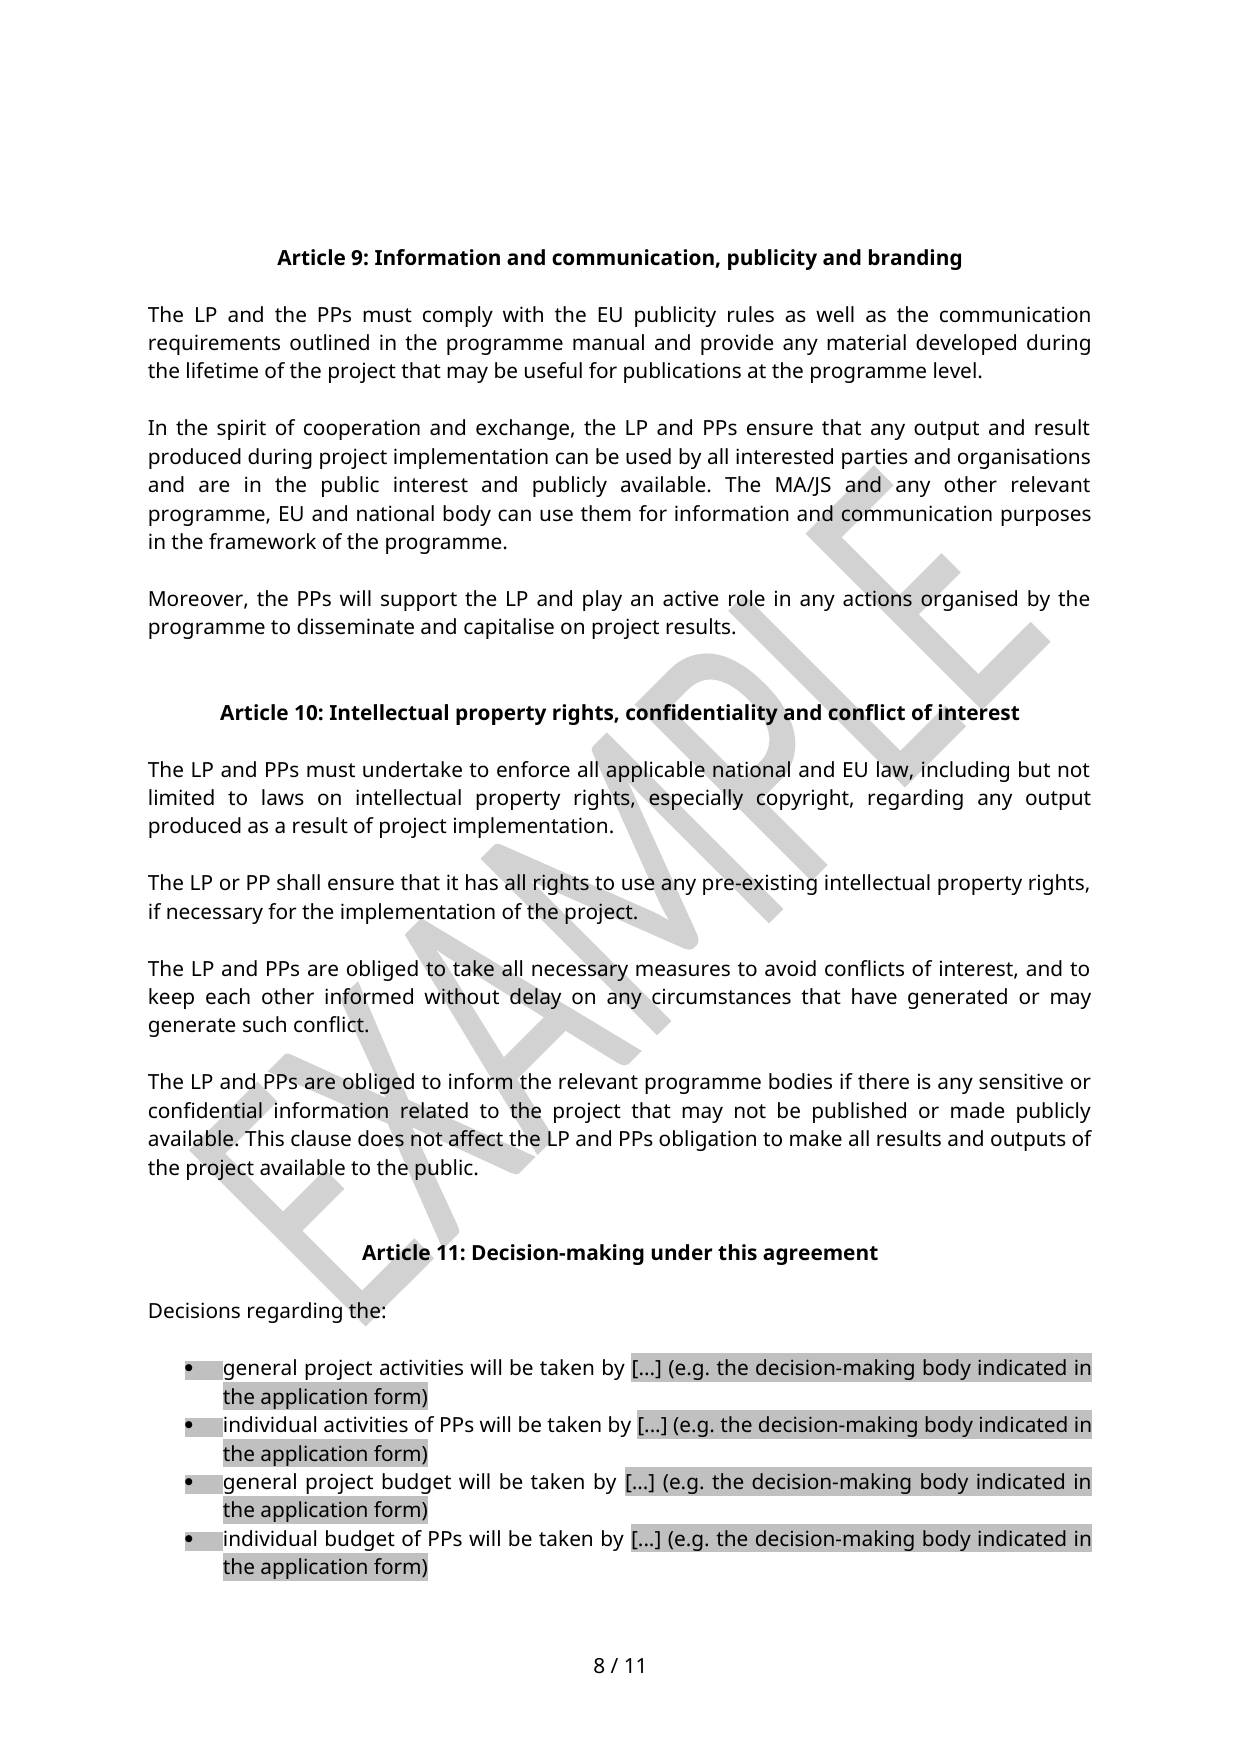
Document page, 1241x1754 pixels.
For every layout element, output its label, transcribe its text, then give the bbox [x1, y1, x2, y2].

subtitle Article 10: Intellectual property rights, confidentiality and conflict of interest [148, 698, 1092, 726]
text The LP or PP shall ensure that it has all rights to use any pre-existing intellectual property rights, if necessary for the implementation of the project. [148, 868, 1092, 925]
text In the spirit of cooperation and exchange, the LP and PPs ensure that any output and result produced during project implementation can be used by all interested parties and organisations and are in the public interest and publicly available. The MA/JS and any other relevant programme, EU and national body can use them for information and communication purposes in the framework of the programme. [148, 413, 1092, 556]
list individual activities of PPs will be taken by [...] (e.g. the decision-making body indicated in the application form) [185, 1410, 1092, 1467]
list individual budget of PPs will be taken by [...] (e.g. the decision-making body indicated in the application form) [185, 1524, 1092, 1581]
text The LP and PPs must undertake to enforce all applicable national and EU law, including but not limited to laws on intellectual property rights, especially copyright, regarding any output produced as a result of project implementation. [148, 755, 1092, 840]
list general project activities will be taken by [...] (e.g. the decision-making body indicated in the application form) [185, 1353, 1092, 1410]
text Moreover, the PPs will support the LP and play an active role in any actions organised by the programme to disseminate and capitalise on project results. [148, 584, 1092, 641]
text The LP and PPs are obliged to inform the relevant programme bodies if there is any sensitive or confidential information related to the project that may not be published or made publicly available. This clause does not affect the LP and PPs obligation to make all results and outputs of the project available to the public. [148, 1067, 1092, 1181]
text The LP and the PPs must comply with the EU publicity rules as well as the communication requirements outlined in the programme manual and provide any material developed during the lifetime of the project that may be useful for publications at the programme level. [148, 300, 1092, 385]
text The LP and PPs are obliged to take all necessary measures to avoid conflicts of interest, and to keep each other informed without delay on any circumstances that have generated or may generate such conflict. [148, 954, 1092, 1039]
subtitle Article 9: Information and communication, publicity and branding [148, 243, 1092, 271]
list general project budget will be taken by [...] (e.g. the decision-making body indicated in the application form) [185, 1467, 1092, 1524]
subtitle Article 11: Decision-making under this agreement [148, 1238, 1092, 1267]
text Decisions regarding the: [148, 1296, 1082, 1324]
